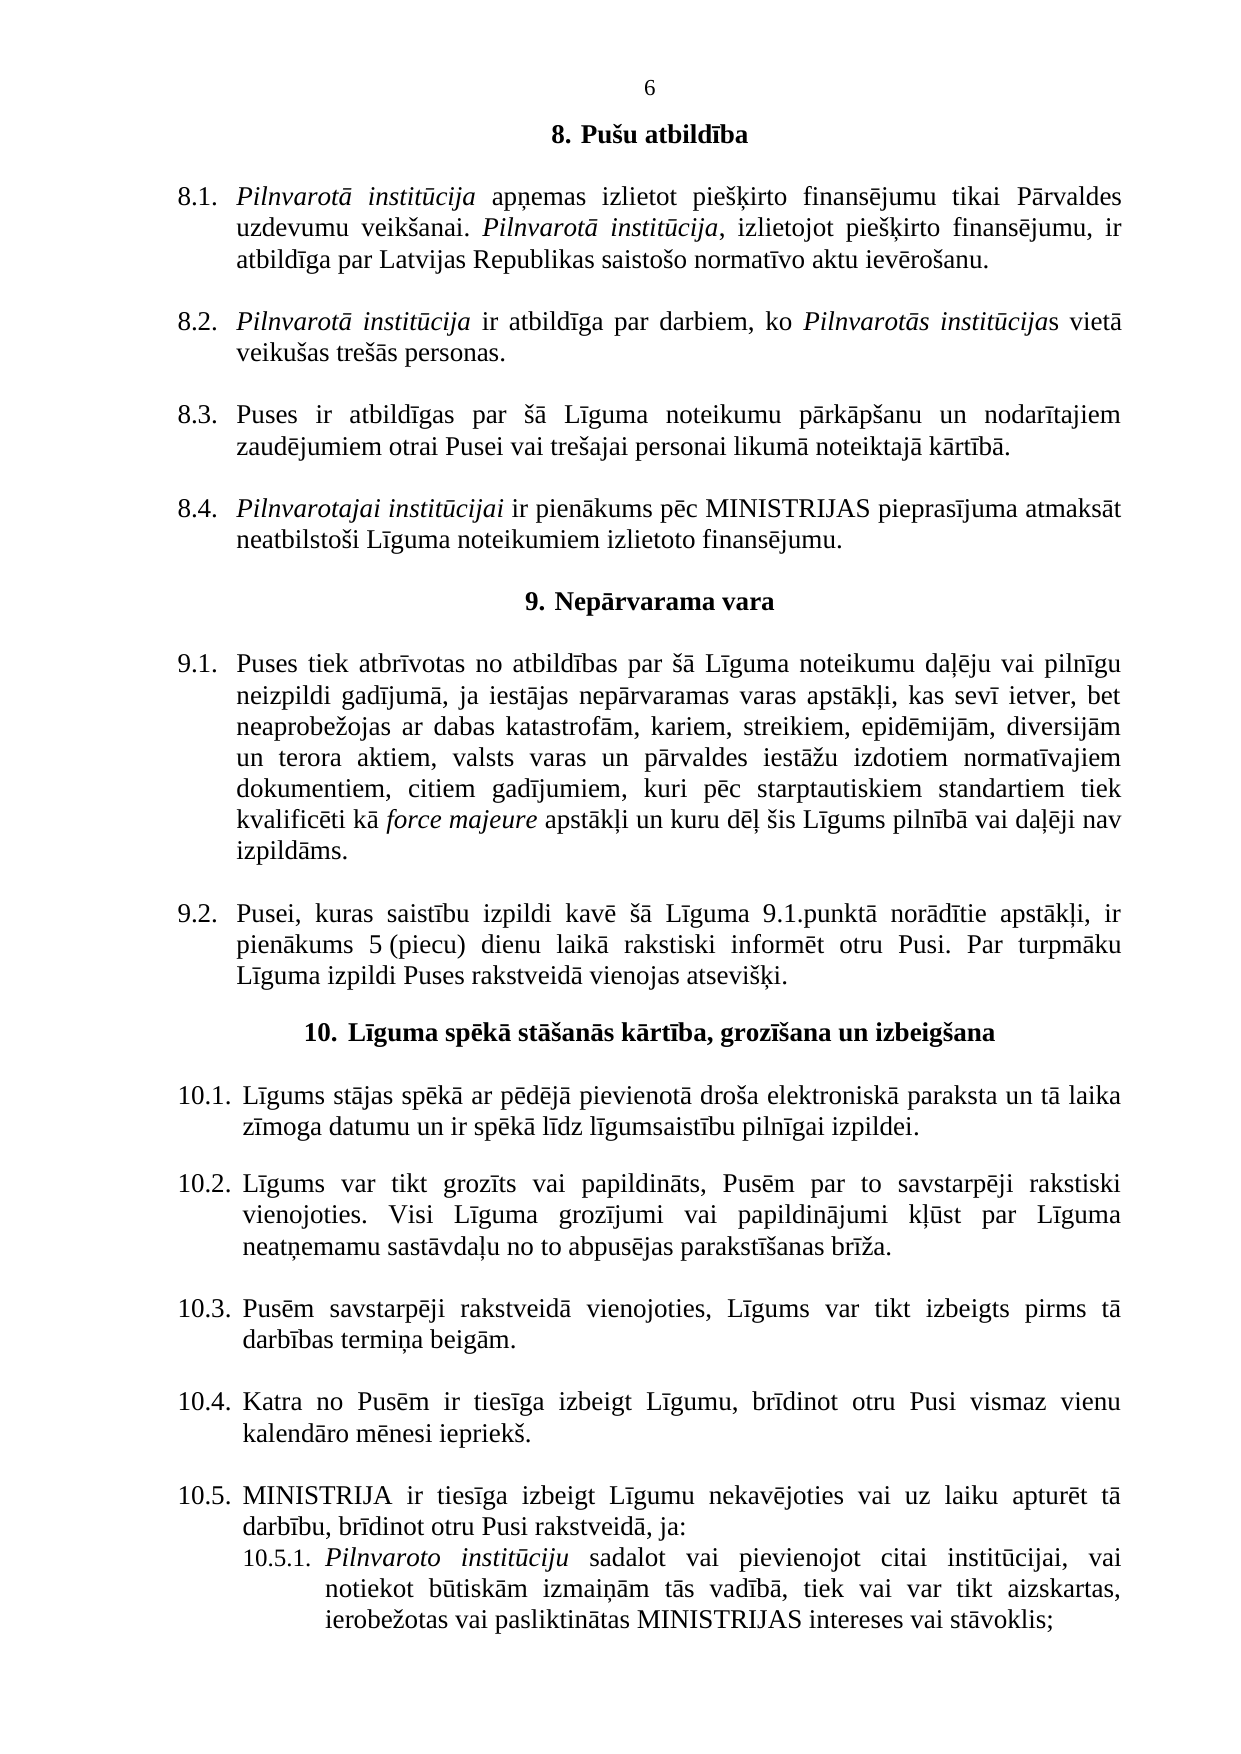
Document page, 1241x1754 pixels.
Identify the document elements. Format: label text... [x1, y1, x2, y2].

list Līgums var tikt grozīts vai papildināts, Pusēm par to savstarpēji rakstiski vienojoties. Visi Līguma grozījumi vai papildinājumi kļūst par Līguma neatņemamu sastāvdaļu no to abpusējas parakstīšanas brīža. [177, 1167, 1122, 1261]
list Pilnvarotā institūcija apņemas izlietot piešķirto finansējumu tikai Pārvaldes uzdevumu veikšanai. Pilnvarotā institūcija, izlietojot piešķirto finansējumu, ir atbildīga par Latvijas Republikas saistošo normatīvo aktu ievērošanu. [177, 180, 1122, 274]
list Katra no Pusēm ir tiesīga izbeigt Līgumu, brīdinot otru Pusi vismaz vienu kalendāro mēnesi iepriekš. [177, 1386, 1122, 1448]
list Pilnvarotā institūcija ir atbildīga par darbiem, ko Pilnvarotās institūcijas vietā veikušas trešās personas. [177, 305, 1122, 367]
list Puses tiek atbrīvotas no atbildības par šā noteikumu daļēju vai pilnīgu neizpildi gadījumā, ja iestājas nepārvaramas varas apstākļi, kas sevī ietver, bet neaprobežojas ar dabas katastrofām, kariem, streikiem, epidēmijām, diversijām un terora , valsts varas un pārvaldes iestāžu izdotiem normatīvajiem dokumentiem, citiem gadījumiem, kuri pēc starptautiskiem standartiem tiek kvalificēti kā force majeure apstākļi un kuru dēļ šis pilnībā vai daļēji nav izpildāms. [177, 648, 1122, 866]
list Pilnvaroto institūciju sadalot vai pievienojot citai institūcijai, vai notiekot būtiskām izmaiņām tās vadībā, tiek vai var tikt aizskartas, ierobežotas vai pasliktinātas MINISTRIJAS intereses vai stāvoklis; [242, 1541, 1122, 1635]
list Pušu atbildība [177, 118, 1122, 149]
list Puses ir atbildīgas par šā Līguma noteikumu pārkāpšanu un nodarītajiem zaudējumiem otrai Pusei vai trešajai personai likumā noteiktajā kārtībā. [177, 398, 1122, 461]
list MINISTRIJA ir tiesīga izbeigt nekavējoties vai uz laiku apturēt tā darbību, brīdinot otru Pusi rakstveidā, ja: [177, 1479, 1122, 1541]
list Līguma spēkā stāšanās kārtība, grozīšana un izbeigšana [177, 1017, 1122, 1048]
list Pusei, kuras saistību izpildi kavē šā 9.1.punktā norādītie apstākļi, ir pienākums 5 (piecu) dienu laikā rakstiski informēt otru Pusi. Par turpmāku izpildi Puses rakstveidā vienojas atsevišķi. [177, 897, 1122, 990]
list Pusēm savstarpēji rakstveidā vienojoties, var tikt izbeigts pirms tā darbības termiņa beigām. [177, 1292, 1122, 1354]
list stājas spēkā ar pēdējā pievienotā droša elektroniskā paraksta un tā laika zīmoga datumu un ir spēkā līdz līgumsaistību pilnīgai izpildei. [177, 1079, 1122, 1141]
list Pilnvarotajai institūcijai ir pienākums pēc MINISTRIJAS pieprasījuma atmaksāt neatbilstoši Līguma noteikumiem izlietoto finansējumu. [177, 492, 1122, 554]
list Nepārvarama vara [177, 585, 1122, 616]
